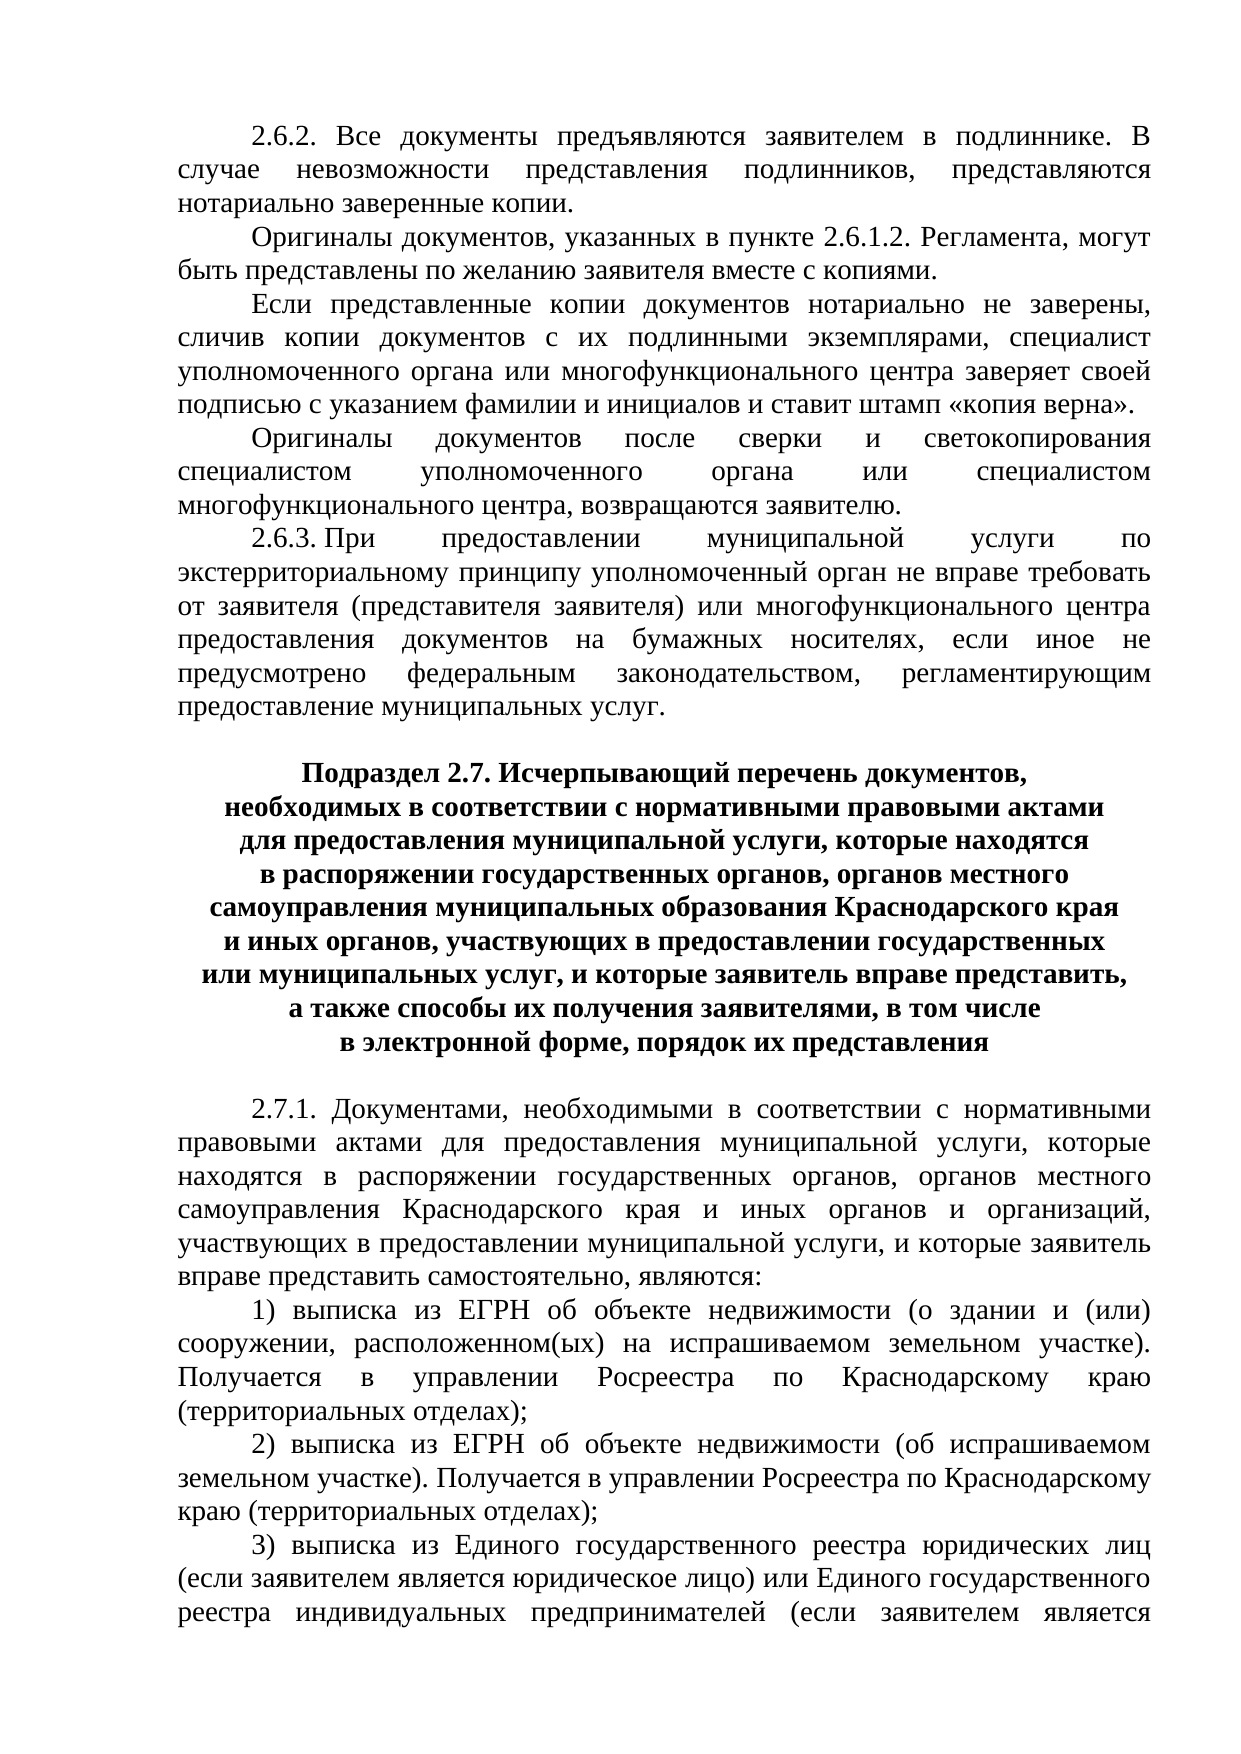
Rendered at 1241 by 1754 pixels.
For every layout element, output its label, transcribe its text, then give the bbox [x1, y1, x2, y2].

text Оригиналы документов, указанных в пункте 2.6.1.2. Регламента, могут быть представлены по желанию заявителя вместе с копиями. [177, 219, 1152, 286]
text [177, 1527, 1152, 1627]
text Подраздел 2.7. Исчерпывающий перечень документов, [177, 755, 1152, 789]
text необходимых в соответствии с нормативными правовыми актами [177, 789, 1152, 822]
text Если представленные копии документов нотариально не заверены, сличив копии документов с их подлинными экземплярами, специалист уполномоченного органа или многофункционального центра заверяет своей подписью с указанием фамилии и инициалов и ставит штамп «копия верна». [177, 286, 1152, 420]
text и иных органов, участвующих в предоставлении государственных [177, 923, 1152, 957]
text в электронной форме, порядок их представления [177, 1024, 1152, 1057]
text 2.6.3. При предоставлении муниципальной услуги по экстерриториальному принципу уполномоченный орган не вправе требовать от заявителя (представителя заявителя) или многофункционального центра предоставления документов на бумажных носителях, если иное не предусмотрено федеральным законодательством, регламентирующим предоставление муниципальных услуг. [177, 521, 1152, 722]
text или муниципальных услуг, и которые заявитель вправе представить, [177, 957, 1152, 990]
text а также способы их получения заявителями, в том числе [177, 990, 1152, 1024]
text 2.7.1. Документами, необходимыми в соответствии с нормативными правовыми актами для предоставления муниципальной услуги, которые находятся в распоряжении государственных органов, органов местного самоуправления Краснодарского края и иных органов и организаций, участвующих в предоставлении муниципальной услуги, и которые заявитель вправе представить самостоятельно, являются: [177, 1091, 1152, 1292]
text 1) выписка из ЕГРН об объекте недвижимости (о здании и (или) сооружении, расположенном(ых) на испрашиваемом земельном участке). Получается в управлении Росреестра по Краснодарскому краю (территориальных отделах); [177, 1292, 1152, 1426]
text 2) выписка из ЕГРН об объекте недвижимости (об испрашиваемом земельном участке). Получается в управлении Росреестра по Краснодарскому краю (территориальных отделах); [177, 1426, 1152, 1527]
text для предоставления муниципальной услуги, которые находятся [177, 822, 1152, 856]
text Оригиналы документов после сверки и светокопирования специалистом уполномоченного органа или специалистом многофункционального центра, возвращаются заявителю. [177, 420, 1152, 521]
text 2.6.2. Все документы предъявляются заявителем в подлиннике. В случае невозможности представления подлинников, представляются нотариально заверенные копии. [177, 118, 1152, 219]
text в распоряжении государственных органов, органов местного [177, 856, 1152, 889]
text самоуправления муниципальных образования Краснодарского края [177, 889, 1152, 923]
